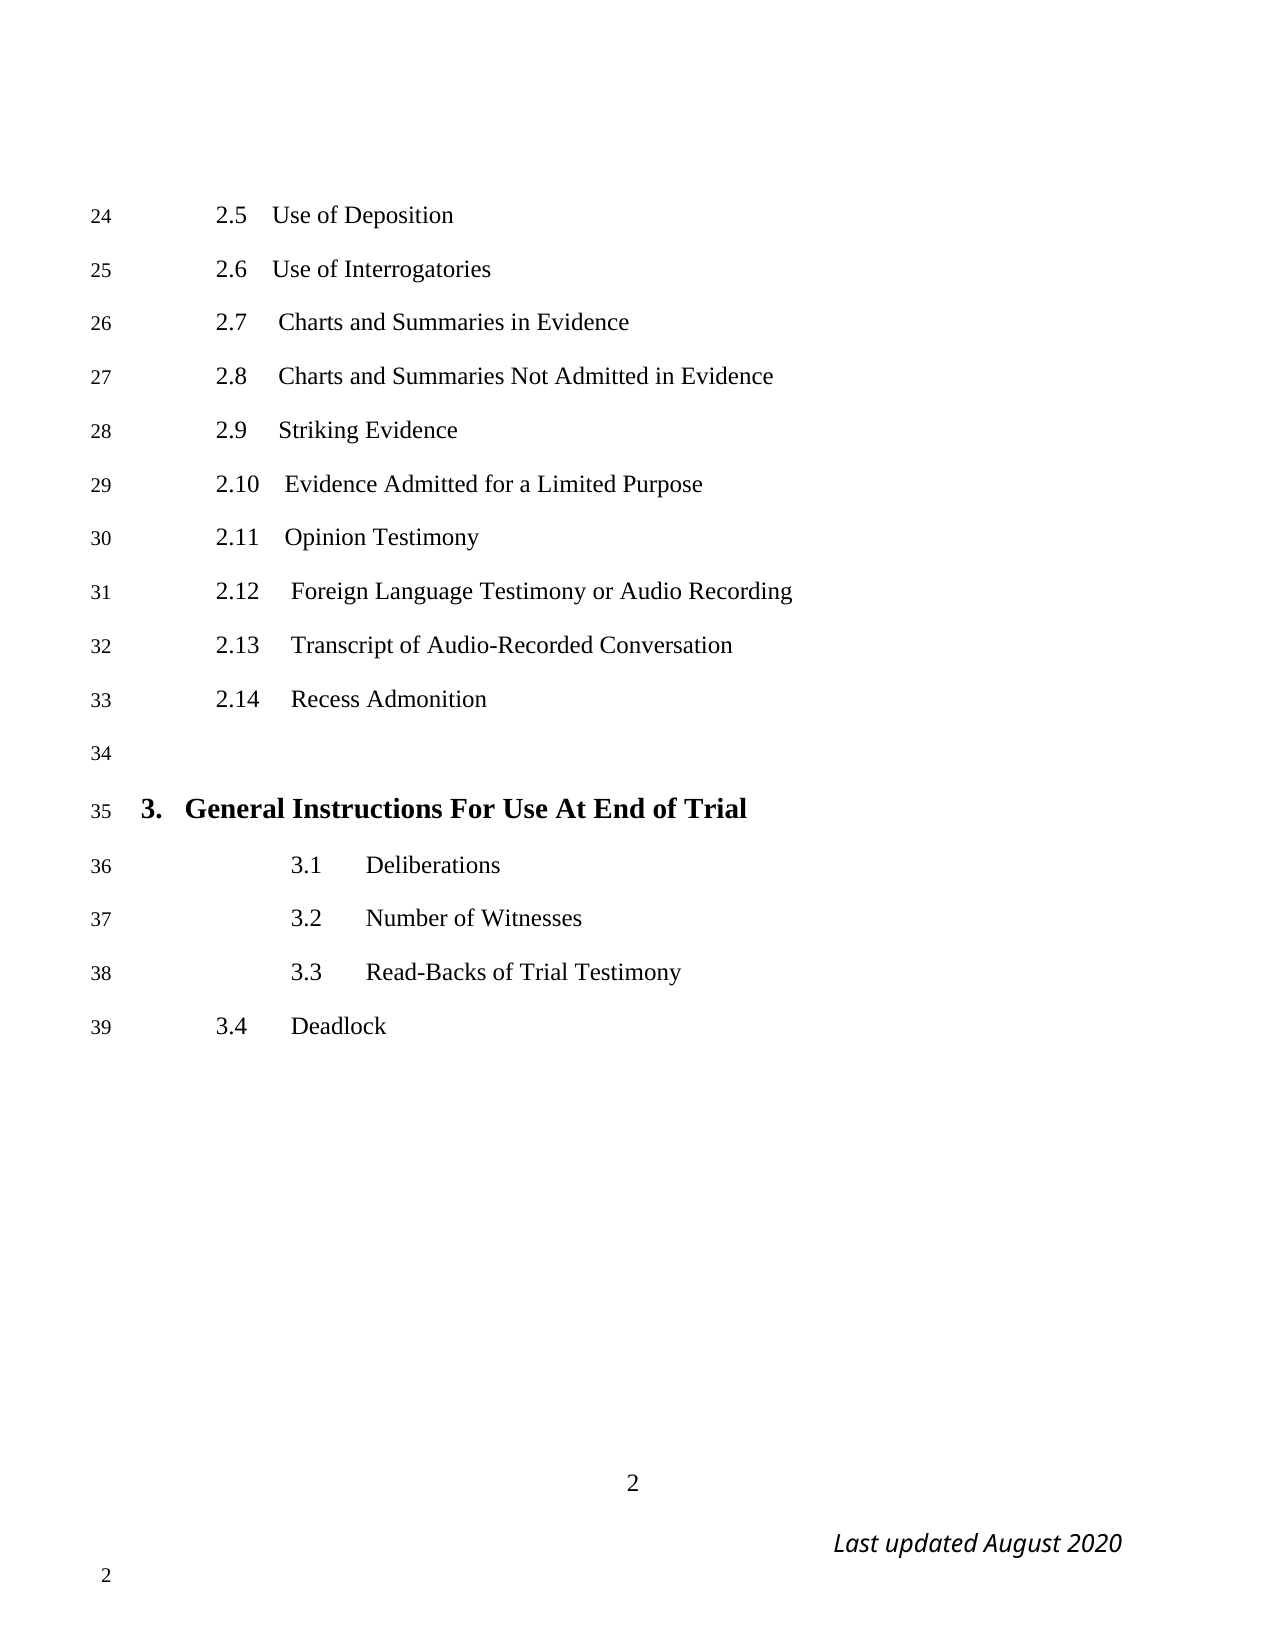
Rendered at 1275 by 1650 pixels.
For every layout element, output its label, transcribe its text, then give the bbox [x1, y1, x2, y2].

text 2.14 Recess Admonition [141, 684, 1125, 712]
text 2.7 Charts and Summaries in Evidence [141, 307, 1125, 336]
text 3.3 Read-Backs of Trial Testimony [141, 957, 1125, 986]
text 2.9 Striking Evidence [141, 415, 1125, 444]
text 2.8 Charts and Summaries Not Admitted in Evidence [141, 361, 1125, 390]
text 3.2 Number of Witnesses [141, 903, 1125, 932]
text 3.1 Deliberations [141, 850, 1125, 878]
text 2.13 Transcript of Audio-Recorded Conversation [141, 630, 1125, 659]
text 2.5 Use of Deposition [141, 200, 1125, 229]
text 2.11 Opinion Testimony [141, 522, 1125, 551]
text 3.4 Deadlock [141, 1011, 1125, 1040]
text 2.6 Use of Interrogatories [141, 254, 1125, 282]
text 2.12 Foreign Language Testimony or Audio Recording [141, 576, 1125, 605]
text 3. General Instructions For Use At End of Trial [141, 791, 1125, 825]
text 2.10 Evidence Admitted for a Limited Purpose [141, 469, 1125, 497]
